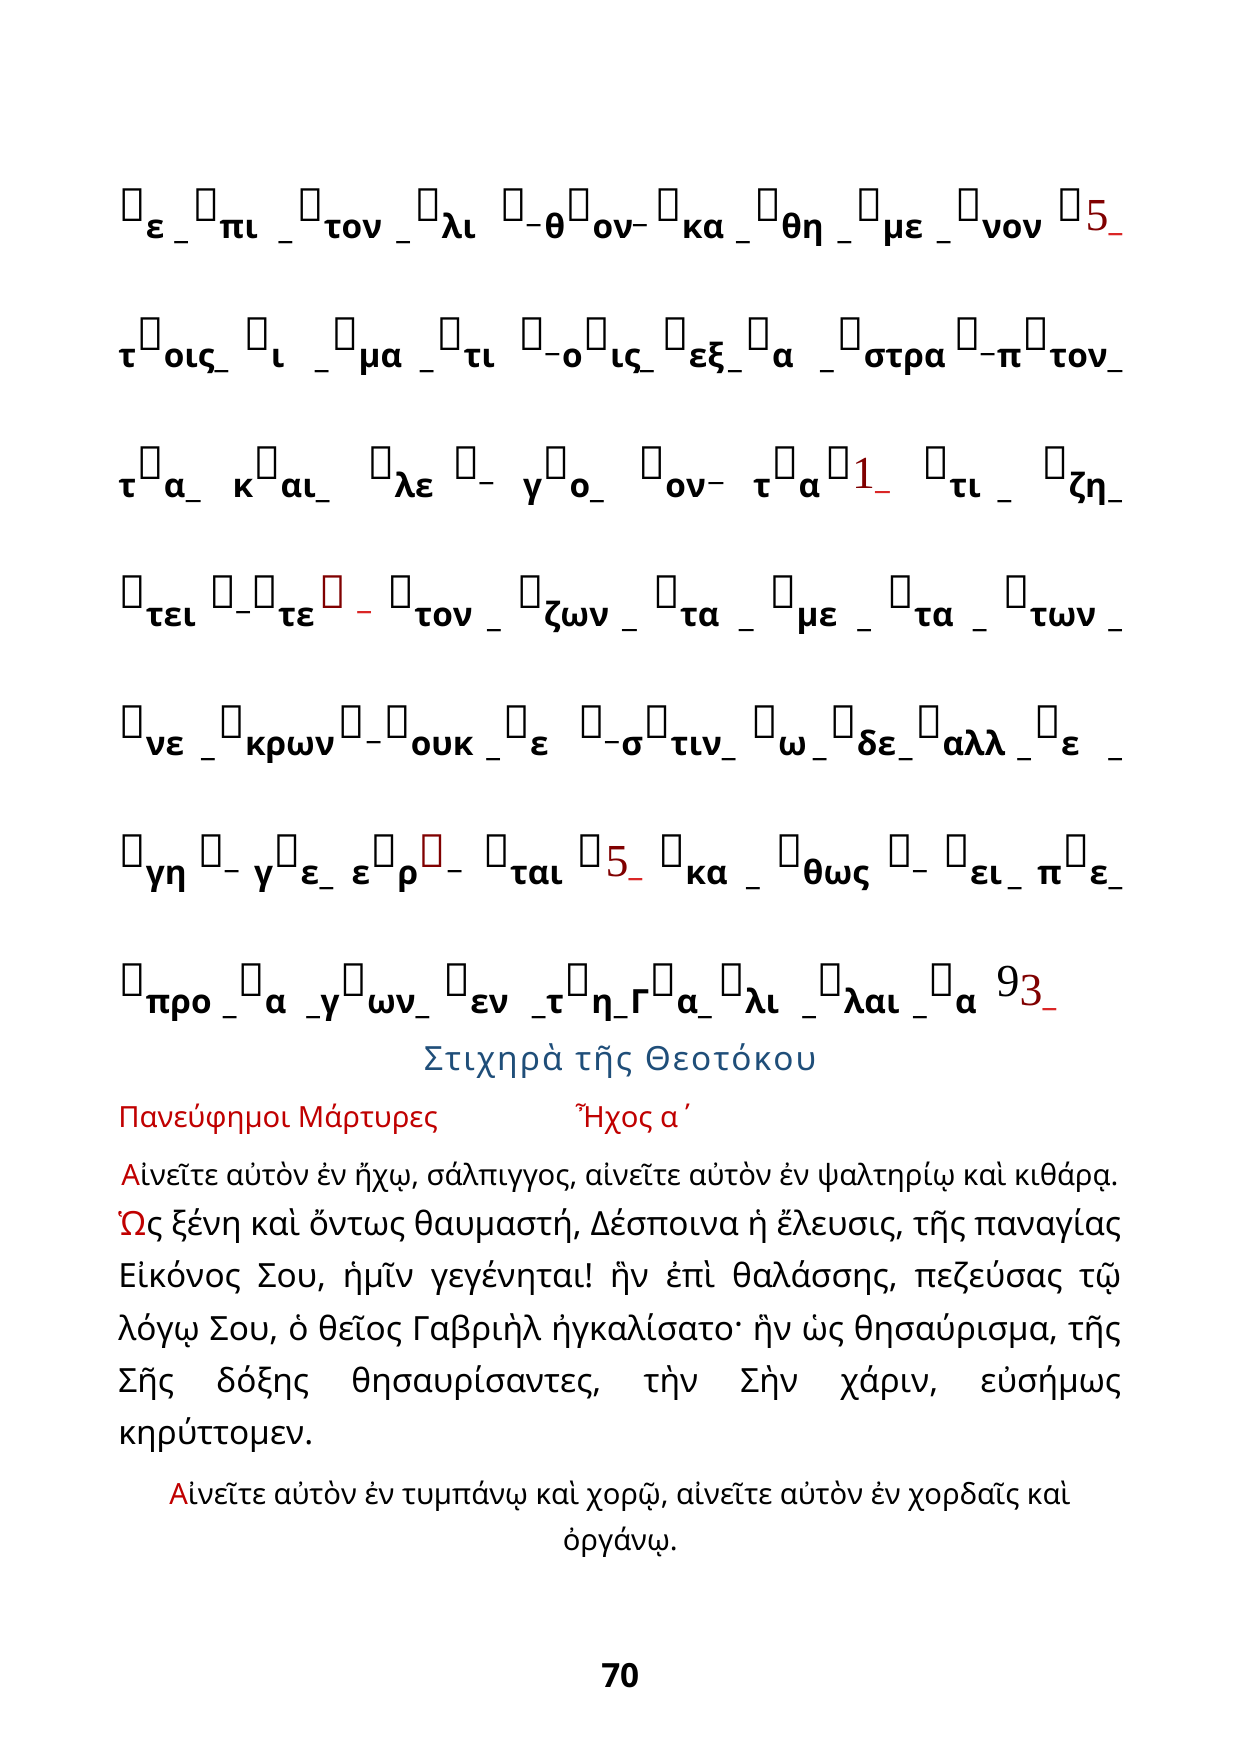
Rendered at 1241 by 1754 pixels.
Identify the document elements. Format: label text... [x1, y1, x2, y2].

text Ὡς ξένη καὶ ὄντως θαυμαστή, Δέσποινα ἡ ἔλευσις, τῆς παναγίας Εἰκόνος Σου, ἡμῖν γεγένηται! ἣν ἐπὶ θαλάσσης, πεζεύσας τῷ λόγῳ Σου, ὁ θεῖος Γαβριὴλ ἠγκαλίσατο· ἣν ὡς θησαύρισμα, τῆς Σῆς δόξης θησαυρίσαντες, τὴν Σὴν χάριν, εὐσήμως κηρύττομεν. [118, 1200, 1122, 1454]
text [118, 118, 1122, 1022]
text Αἰνεῖτε αὐτὸν ἐν ἤχῳ, σάλπιγγος, αἰνεῖτε αὐτὸν ἐν ψαλτηρίῳ καὶ κιθάρᾳ. [118, 1154, 1122, 1194]
text Αἰνεῖτε αὐτὸν ἐν τυμπάνῳ καὶ χορῷ, αἰνεῖτε αὐτὸν ἐν χορδαῖς καὶ ὀργάνῳ. [118, 1473, 1122, 1559]
text Πανεύφημοι Μάρτυρες Ἦχος α΄ [118, 1096, 1122, 1136]
subtitle Στιχηρὰ τῆς Θεοτόκου [118, 1035, 1122, 1080]
